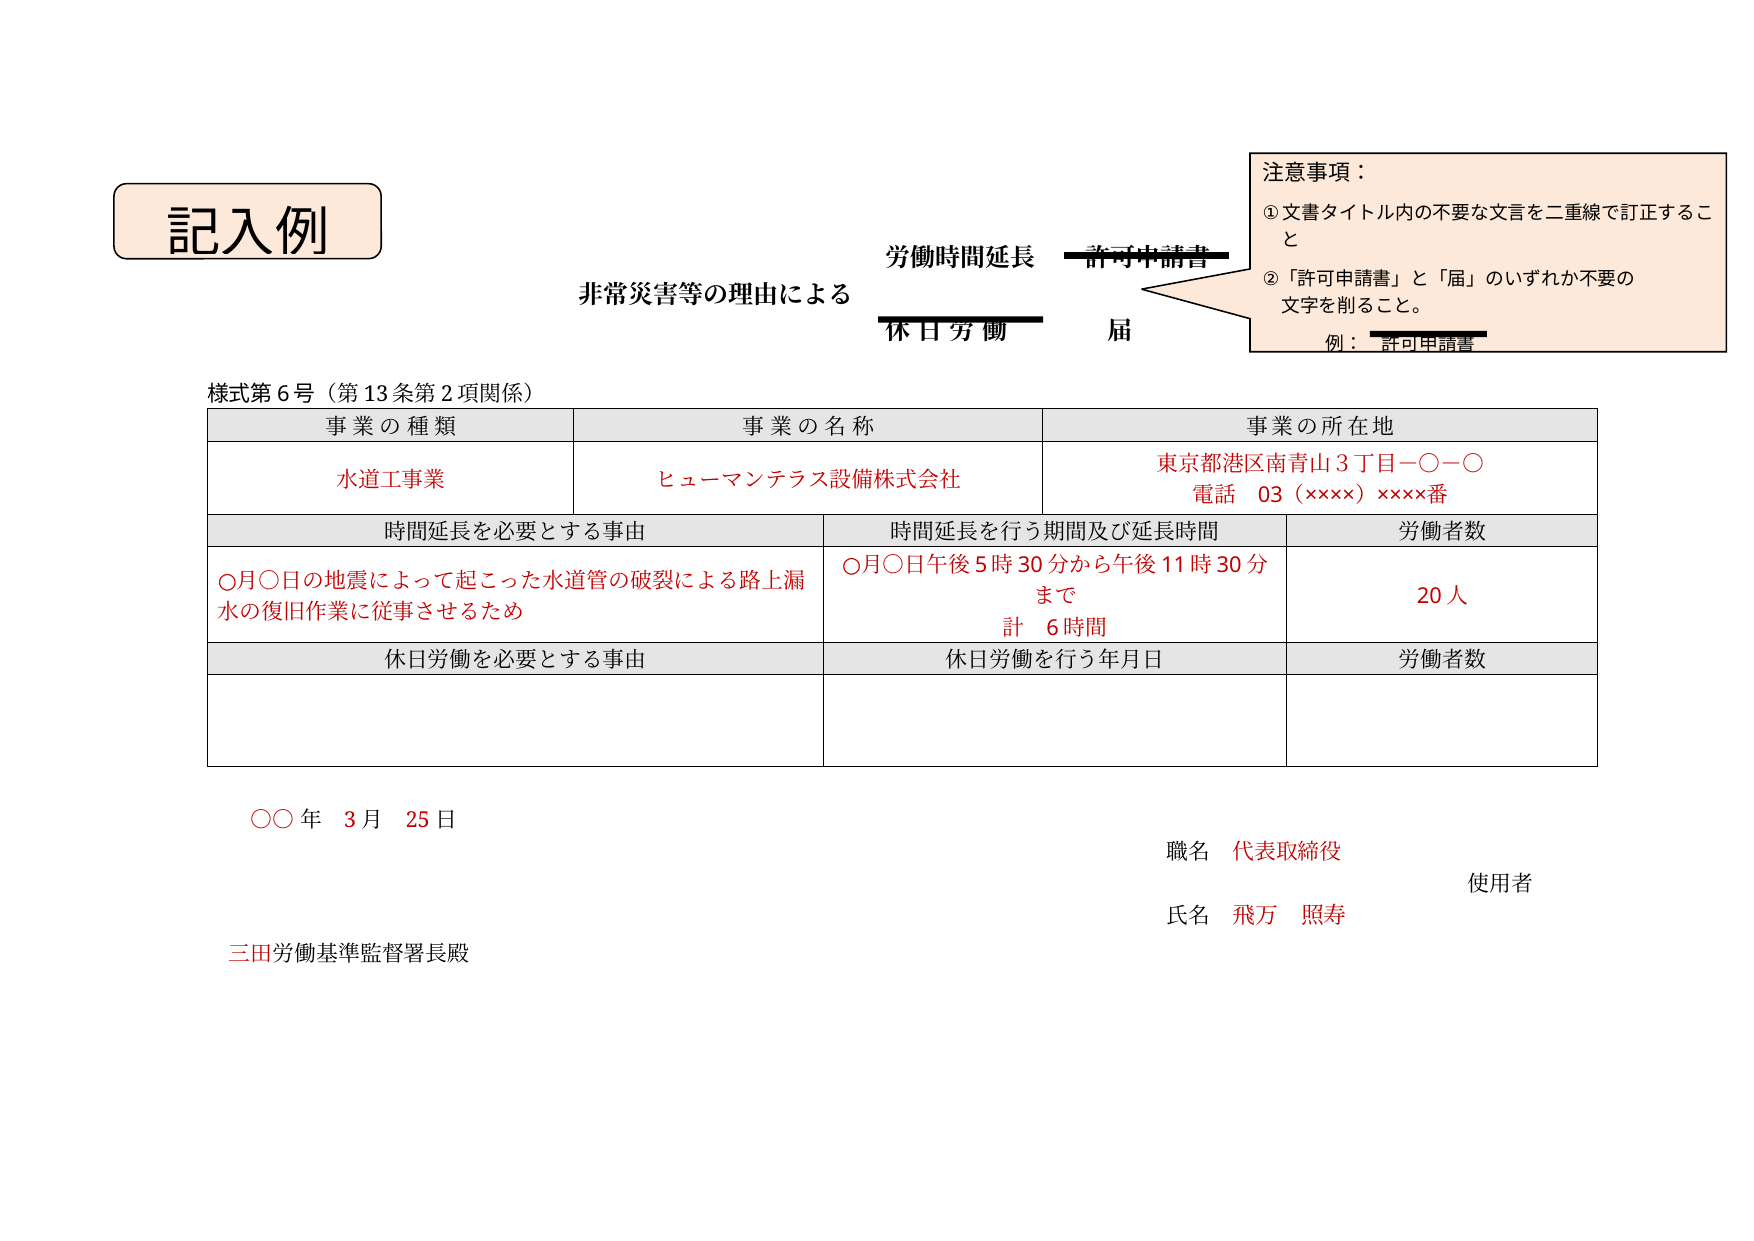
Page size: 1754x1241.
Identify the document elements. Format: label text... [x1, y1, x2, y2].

table_header 事業の種類 [208, 409, 573, 441]
text 休日労働 届 [207, 311, 1249, 346]
table_cell 20人 [1287, 547, 1597, 642]
table_cell ○月○日午後5時30分から午後11時30分まで 計 6時間 [824, 547, 1286, 642]
table_cell 時間延長を行う期間及び延長時間 [824, 515, 1286, 546]
table_cell 水道工事業 [208, 442, 573, 513]
table_cell ヒューマンテラス設備株式会社 [574, 442, 1042, 513]
text 非常災害等の理由による [207, 274, 1215, 311]
text 様式第6号（第13条第2項関係） [207, 376, 1577, 408]
table_cell [208, 675, 823, 766]
table_cell ○月○日の地震によって起こった水道管の破裂による路上漏水の復旧作業に従事させるため [208, 547, 823, 642]
text 三田労働基準監督署長殿 [207, 930, 1577, 968]
table_header 事業の名称 [574, 409, 1042, 441]
table_header 事業の所在地 [1043, 409, 1597, 441]
text ○○ 年 3 月 25 日 [207, 797, 1577, 834]
table_cell [824, 675, 1286, 766]
text 氏名 飛万 照寿 [207, 897, 1533, 930]
text 使用者 [207, 866, 1533, 897]
table_cell 労働者数 [1287, 515, 1597, 546]
text 職名 代表取締役 [207, 834, 1533, 866]
table_cell 休日労働を必要とする事由 [208, 643, 823, 674]
table_cell 時間延長を必要とする事由 [208, 515, 823, 546]
table_cell 東京都港区南青山３丁目－○－○ 電話 03（××××）××××番 [1043, 442, 1597, 513]
table_cell [1287, 675, 1597, 766]
table_cell 労働者数 [1287, 643, 1597, 674]
table_cell 休日労働を行う年月日 [824, 643, 1286, 674]
